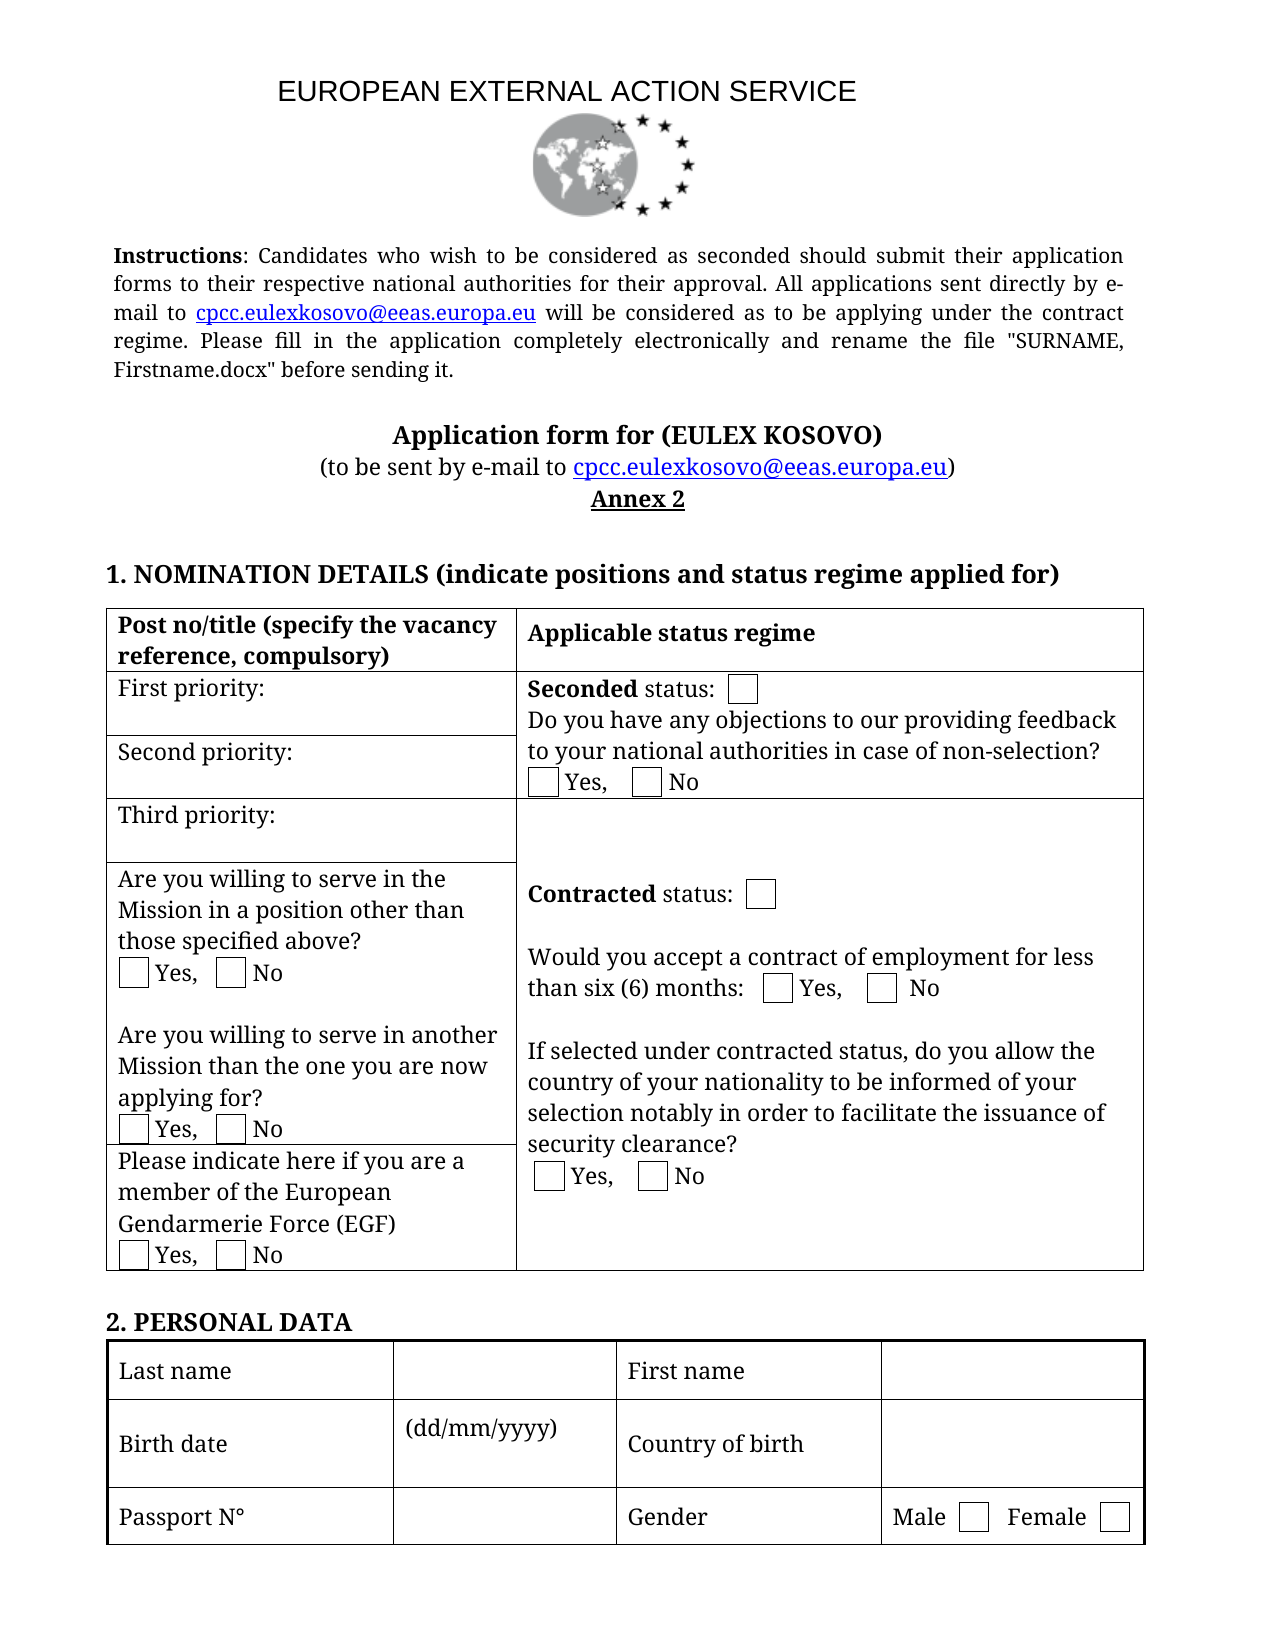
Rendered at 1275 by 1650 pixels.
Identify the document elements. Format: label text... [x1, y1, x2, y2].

text Application form for (EULEX KOSOVO) [187, 417, 1088, 451]
text (to be sent by e-mail to cpcc.eulexkosovo@eeas.europa.eu) [187, 451, 1088, 483]
text Annex 2 [187, 483, 1088, 514]
picture [532, 113, 696, 217]
text Instructions: Candidates who wish to be considered as seconded should submit their application forms to their respective national authorities for their approval. All applications sent directly by e-mail to cpcc.eulexkosovo@eeas.europa.eu will be considered as to be applying under the contract regime. Please fill in the application completely electronically and rename the file "SURNAME, Firstname.docx" before sending it. [113, 241, 1125, 383]
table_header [99, 556, 1153, 1545]
